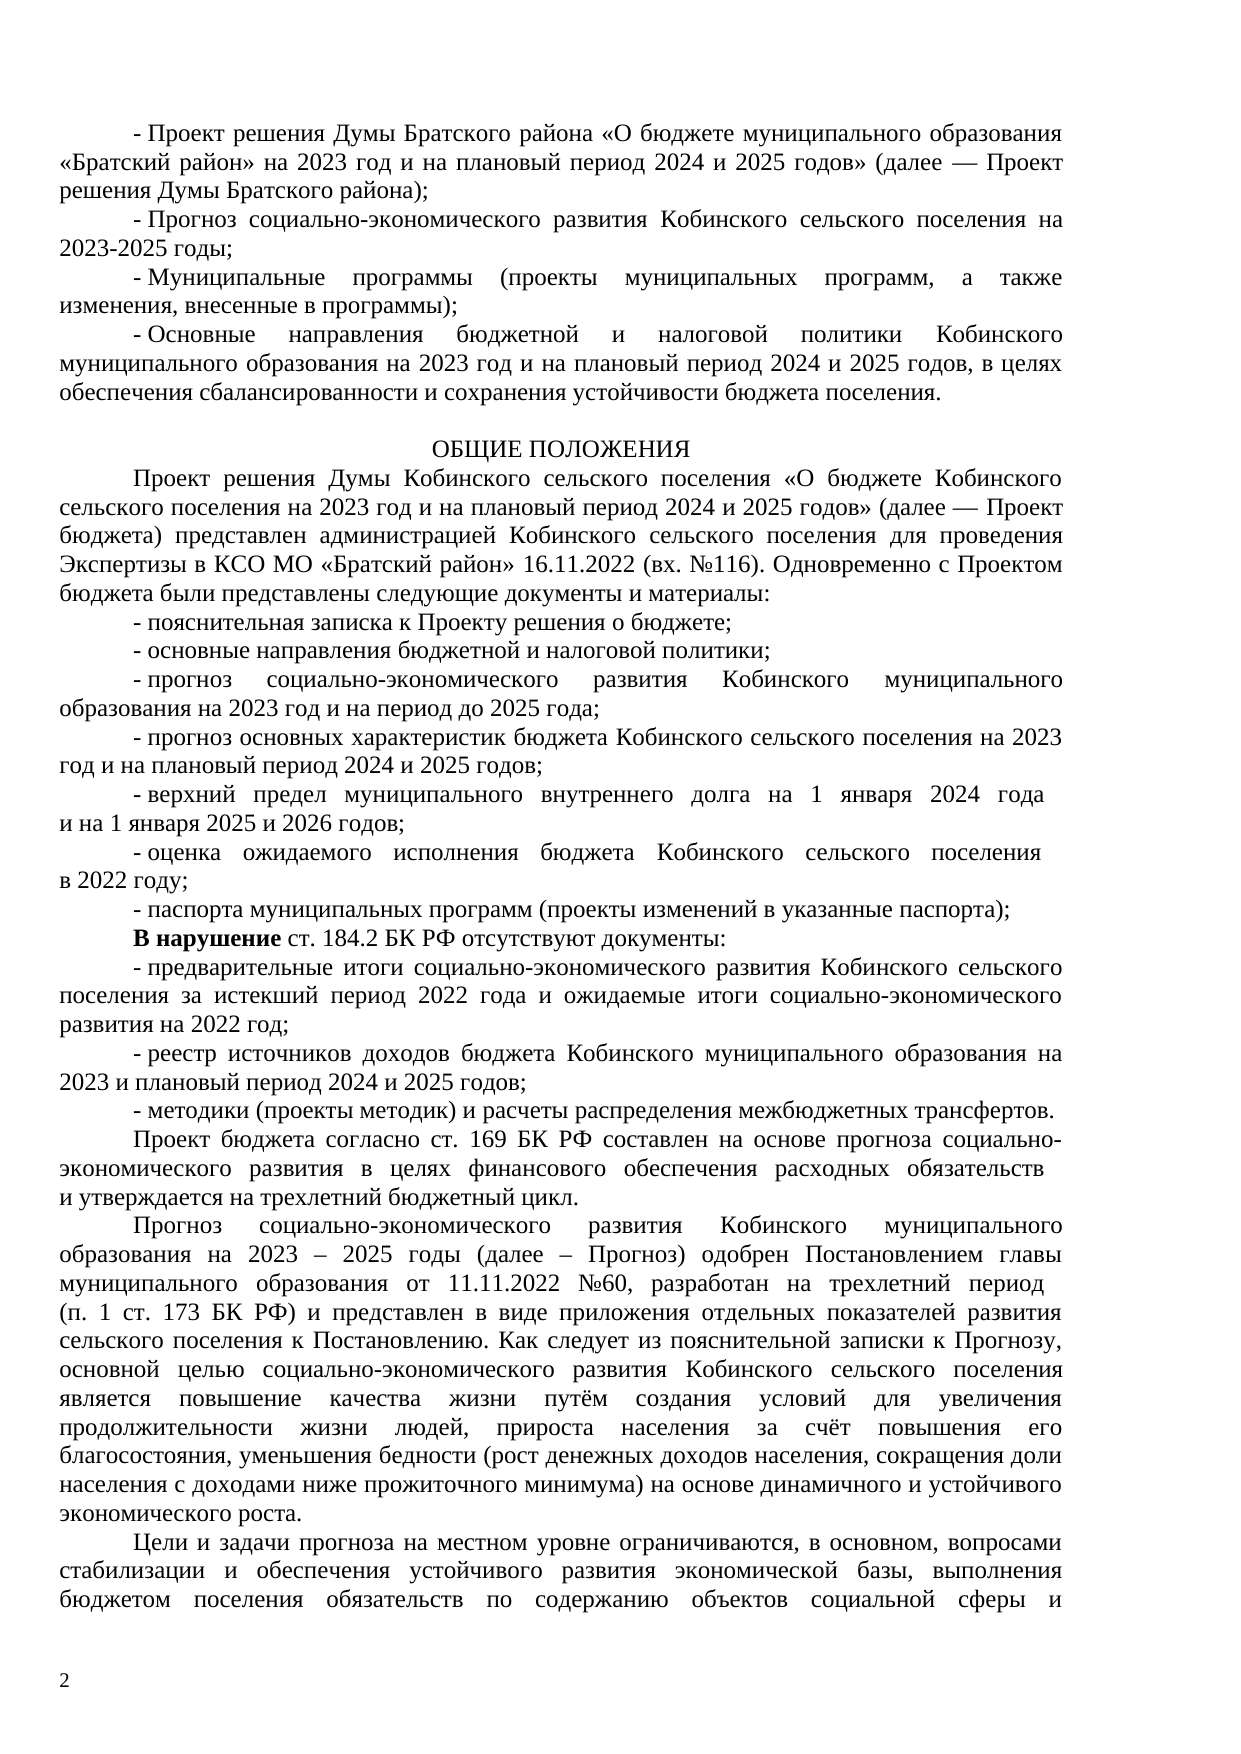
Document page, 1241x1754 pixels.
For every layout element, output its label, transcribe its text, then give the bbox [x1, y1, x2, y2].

list В нарушение ст. 184.2 БК РФ отсутствуют документы: [59, 923, 1063, 952]
list Прогноз социально-экономического развития Кобинского сельского поселения на 2023-2025 годы; [59, 204, 1063, 262]
list верхний предел муниципального внутреннего долга на 1 января 2024 года и на 1 января 2025 и 2026 годов; [59, 779, 1063, 837]
list паспорта муниципальных программ (проекты изменений в указанные паспорта); [59, 894, 1063, 923]
list предварительные итоги социально-экономического развития Кобинского сельского поселения за истекший период 2022 года и ожидаемые итоги социально-экономического развития на 2022 год; [59, 952, 1063, 1038]
list Проект решения Думы Братского района «О бюджете муниципального образования «Братский район» на 2023 год и на плановый период 2024 и 2025 годов» (далее — Проект решения Думы Братского района); [59, 118, 1063, 204]
list методики (проекты методик) и расчеты распределения межбюджетных трансфертов. [59, 1096, 1063, 1124]
text Проект бюджета согласно ст. 169 БК РФ составлен на основе прогноза социально-экономического развития в целях финансового обеспечения расходных обязательств и утверждается на трехлетний бюджетный цикл. [59, 1124, 1063, 1211]
list основные направления бюджетной и налоговой политики; [59, 636, 1063, 664]
list прогноз основных характеристик бюджета Кобинского сельского поселения на 2023 год и на плановый период 2024 и 2025 годов; [59, 722, 1063, 779]
list оценка ожидаемого исполнения бюджета Кобинского сельского поселения в 2022 году; [59, 837, 1063, 894]
list реестр источников доходов бюджета Кобинского муниципального образования на 2023 и плановый период 2024 и 2025 годов; [59, 1038, 1063, 1096]
list Проект решения Думы Кобинского сельского поселения «О бюджете Кобинского сельского поселения на 2023 год и на плановый период 2024 и 2025 годов» (далее — Проект бюджета) представлен администрацией Кобинского сельского поселения для проведения Экспертизы в КСО МО «Братский район» 16.11.2022 (вх. №116). Одновременно с Проектом бюджета были представлены следующие документы и материалы: [59, 463, 1063, 607]
list Муниципальные программы (проекты муниципальных программ, а также изменения, внесенные в программы); [59, 262, 1063, 319]
list Основные направления бюджетной и налоговой политики Кобинского муниципального образования на 2023 год и на плановый период 2024 и 2025 годов, в целях обеспечения сбалансированности и сохранения устойчивости бюджета поселения. [59, 319, 1063, 406]
list пояснительная записка к Проекту решения о бюджете; [59, 607, 1063, 636]
list прогноз социально-экономического развития Кобинского муниципального образования на 2023 год и на период до 2025 года; [59, 664, 1063, 722]
list ОБЩИЕ ПОЛОЖЕНИЯ [59, 434, 1063, 463]
text Прогноз социально-экономического развития Кобинского муниципального образования на 2023 – 2025 годы (далее – Прогноз) одобрен Постановлением главы муниципального образования от 11.11.2022 №60, разработан на трехлетний период (п. 1 ст. 173 БК РФ) и представлен в виде приложения отдельных показателей развития сельского поселения к Постановлению. Как следует из пояснительной записки к Прогнозу, основной целью социально-экономического развития Кобинского сельского поселения является повышение качества жизни путём создания условий для увеличения продолжительности жизни людей, прироста населения за счёт повышения его благосостояния, уменьшения бедности (рост денежных доходов населения, сокращения доли населения с доходами ниже прожиточного минимума) на основе динамичного и устойчивого экономического роста. [59, 1211, 1063, 1527]
